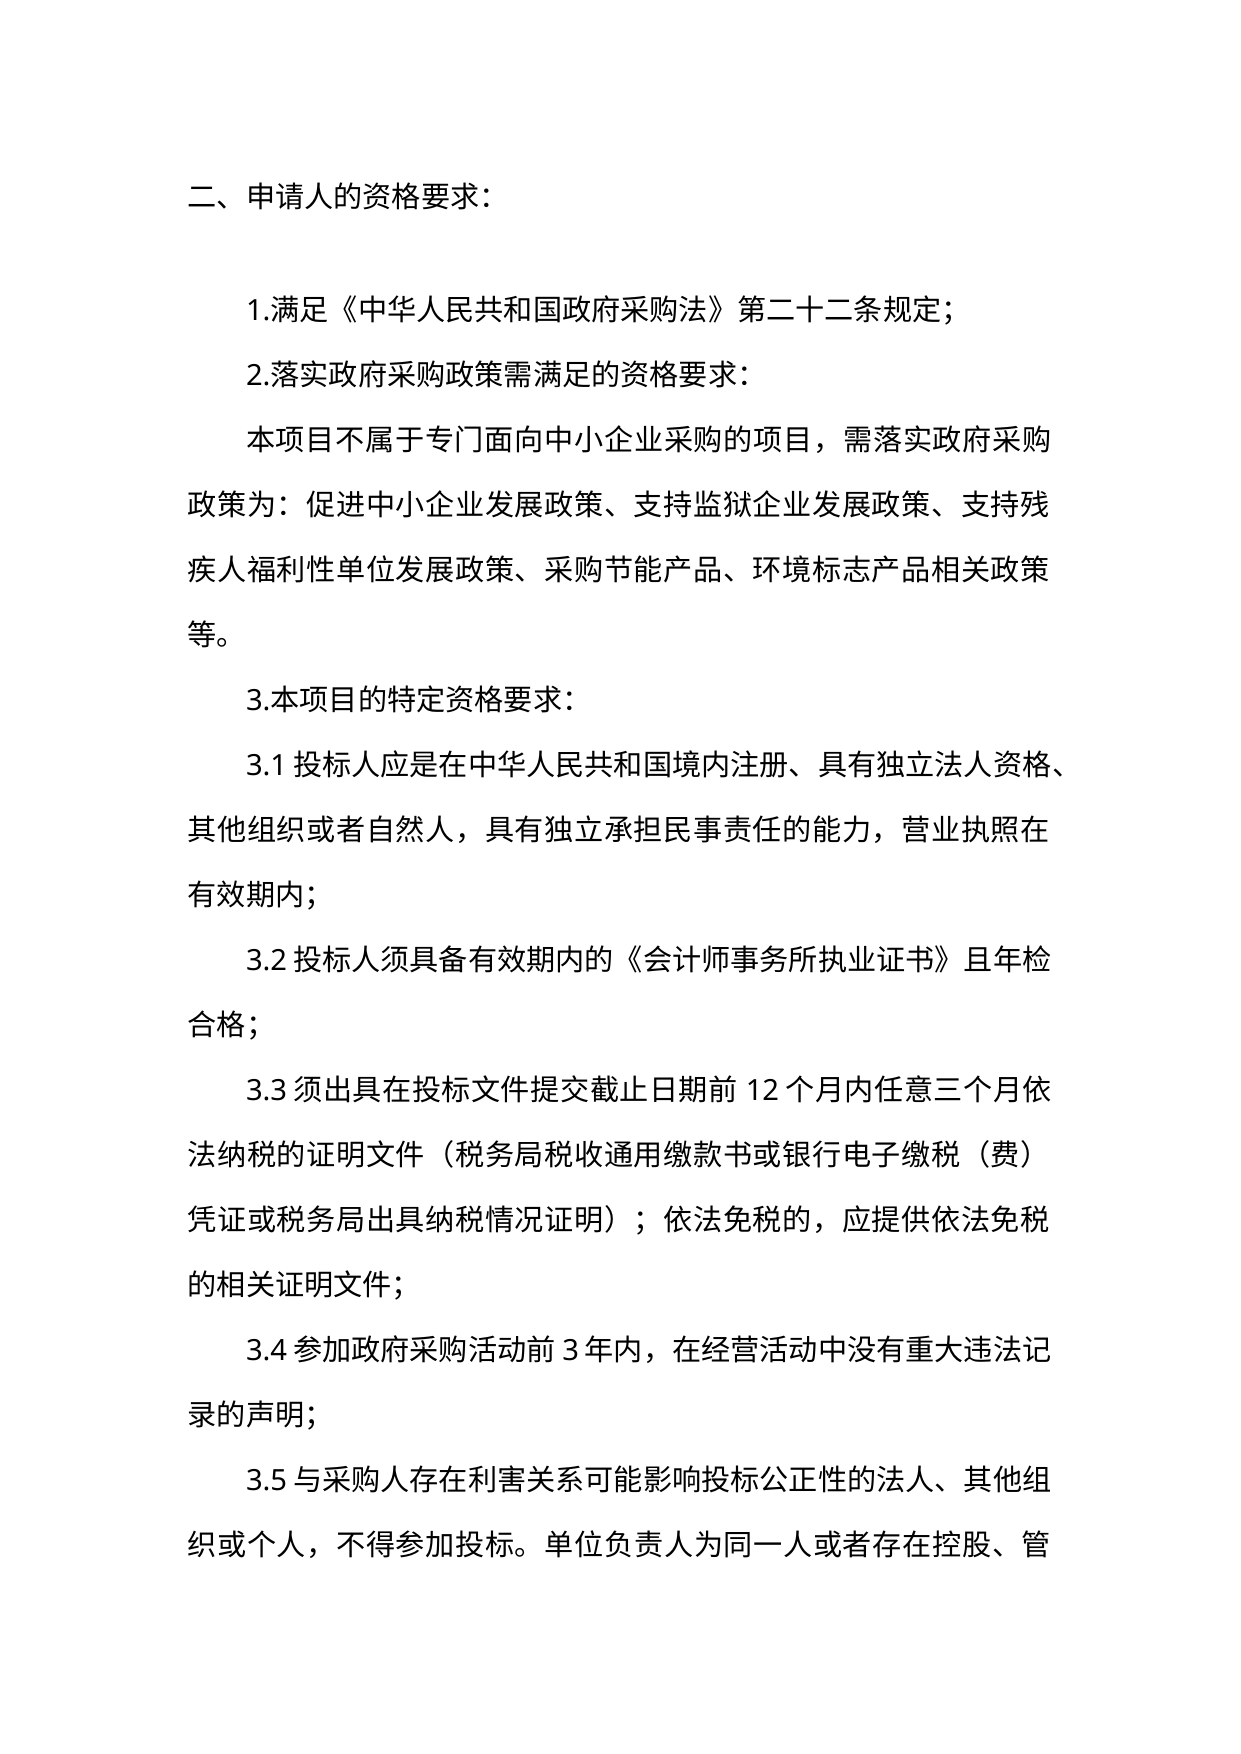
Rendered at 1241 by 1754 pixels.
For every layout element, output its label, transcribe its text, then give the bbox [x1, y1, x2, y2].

text 1.满足《中华人民共和国政府采购法》第二十二条规定； [187, 275, 1053, 340]
text 3.1投标人应是在中华人民共和国境内注册、具有独立法人资格、其他组织或者自然人，具有独立承担民事责任的能力，营业执照在有效期内； [187, 730, 1053, 925]
subtitle 二、申请人的资格要求： [187, 162, 1053, 227]
text 本项目不属于专门面向中小企业采购的项目，需落实政府采购政策为：促进中小企业发展政策、支持监狱企业发展政策、支持残疾人福利性单位发展政策、采购节能产品、环境标志产品相关政策等。 [187, 405, 1053, 665]
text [187, 1445, 1053, 1575]
text 3.4参加政府采购活动前3年内，在经营活动中没有重大违法记录的声明； [187, 1315, 1053, 1445]
text 3.本项目的特定资格要求： [187, 665, 1053, 730]
text 3.3须出具在投标文件提交截止日期前12个月内任意三个月依法纳税的证明文件（税务局税收通用缴款书或银行电子缴税（费）凭证或税务局出具纳税情况证明）；依法免税的，应提供依法免税的相关证明文件； [187, 1055, 1053, 1315]
text 2.落实政府采购政策需满足的资格要求： [187, 340, 1053, 405]
text 3.2投标人须具备有效期内的《会计师事务所执业证书》且年检合格； [187, 925, 1053, 1055]
